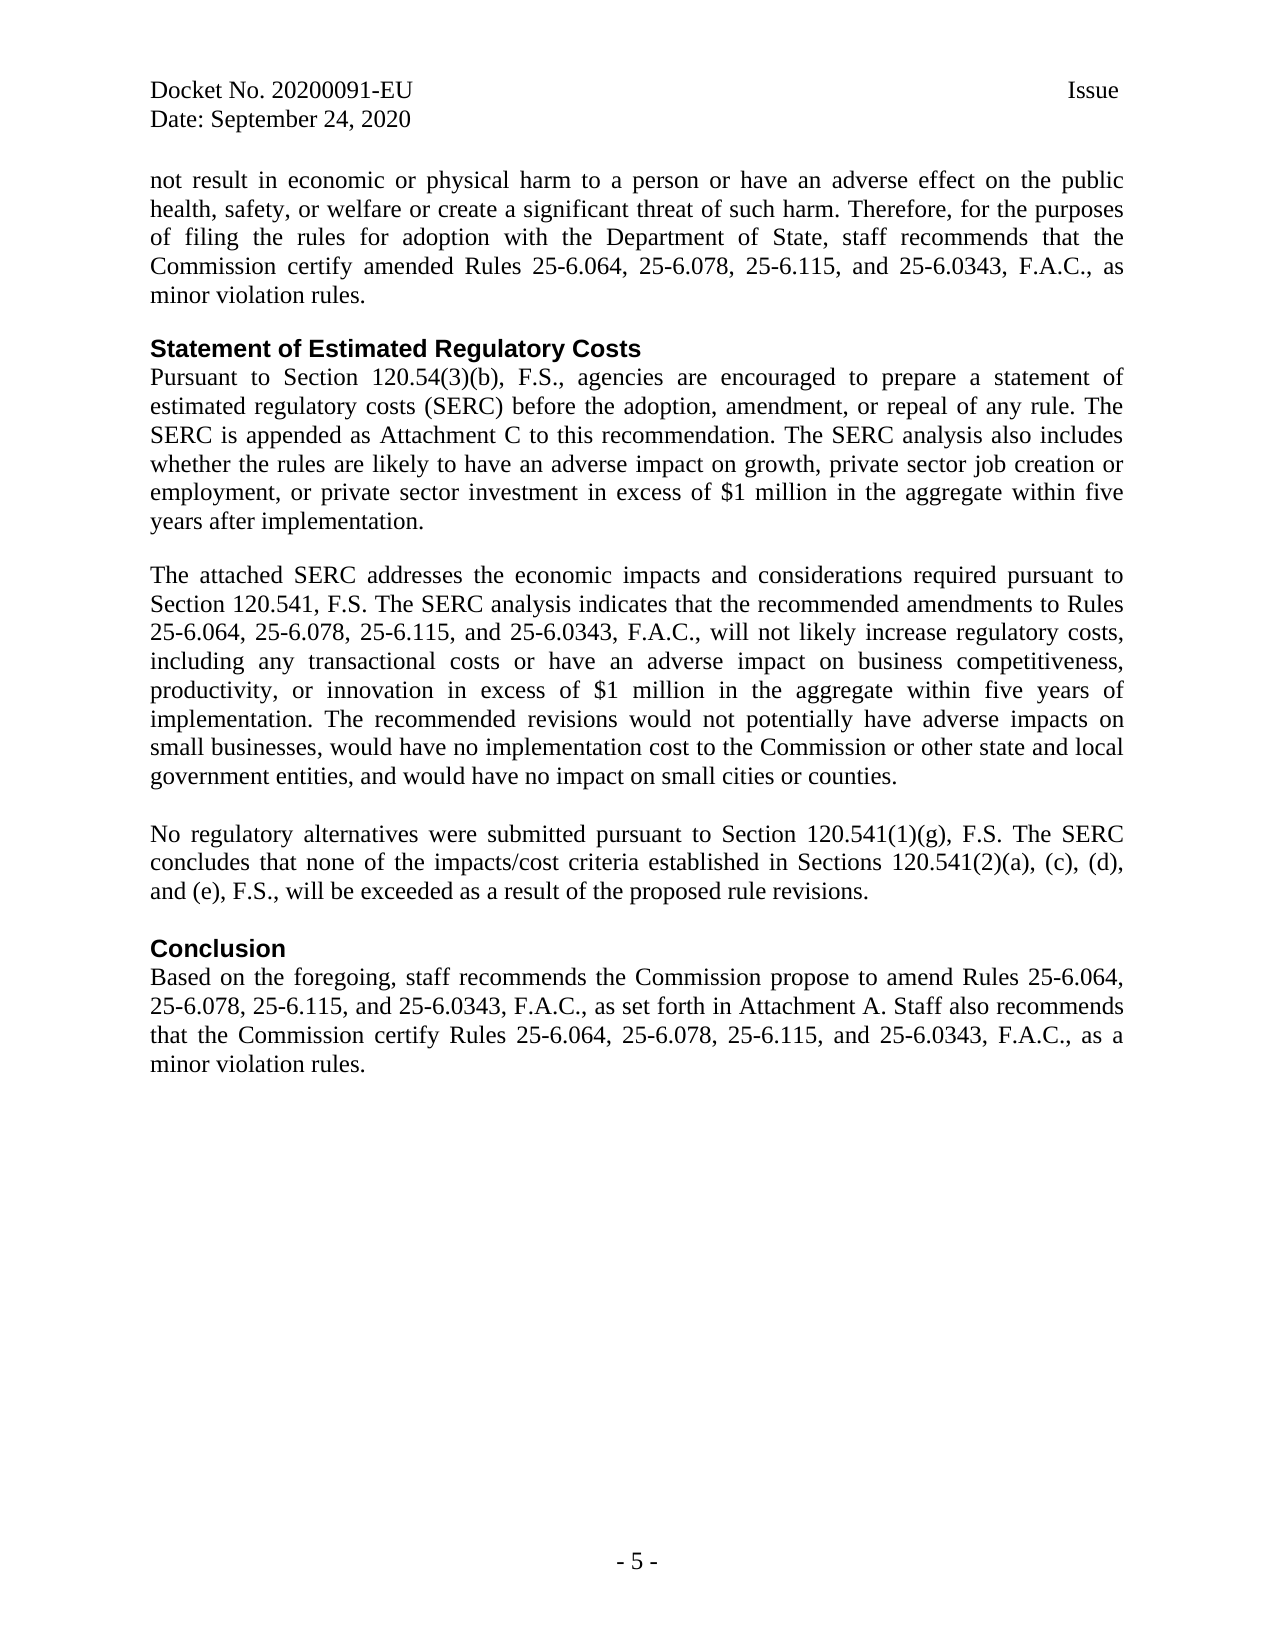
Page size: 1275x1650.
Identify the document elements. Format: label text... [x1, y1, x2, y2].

text Pursuant to Section 120.54(3)(b), F.S., agencies are encouraged to prepare a statement of estimated regulatory costs (SERC) before the adoption, amendment, or repeal of any rule. The SERC is appended as Attachment C to this recommendation. The SERC analysis also includes whether the rules are likely to have an adverse impact on growth, private sector job creation or employment, or private sector investment in excess of $1 million in the aggregate within five years after implementation. [150, 362, 1125, 535]
text The attached SERC addresses the economic impacts and considerations required pursuant to Section 120.541, F.S. The SERC analysis indicates that the recommended amendments to Rules 25-6.064, 25-6.078, 25-6.115, and 25-6.0343, F.A.C., will not likely increase regulatory costs, including any transactional costs or have an adverse impact on business competitiveness, productivity, or innovation in excess of $1 million in the aggregate within five years of implementation. The recommended revisions would not potentially have adverse impacts on small businesses, would have no implementation cost to the Commission or other state and local government entities, and would have no impact on small cities or counties. [150, 560, 1125, 790]
subtitle Statement of Estimated Regulatory Costs [150, 334, 1125, 362]
subtitle Conclusion [150, 934, 1125, 962]
text No regulatory alternatives were submitted pursuant to Section 120.541(1)(g), F.S. The SERC concludes that none of the impacts/cost criteria established in Sections 120.541(2)(a), (c), (d), and (e), F.S., will be exceeded as a result of the proposed rule revisions. [150, 819, 1125, 905]
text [150, 165, 1125, 309]
text Based on the foregoing, staff recommends the Commission propose to amend Rules 25-6.064, 25-6.078, 25-6.115, and 25-6.0343, F.A.C., as set forth in Attachment A. Staff also recommends that the Commission certify Rules 25-6.064, 25-6.078, 25-6.115, and 25-6.0343, F.A.C., as a minor violation rules. [150, 962, 1125, 1077]
